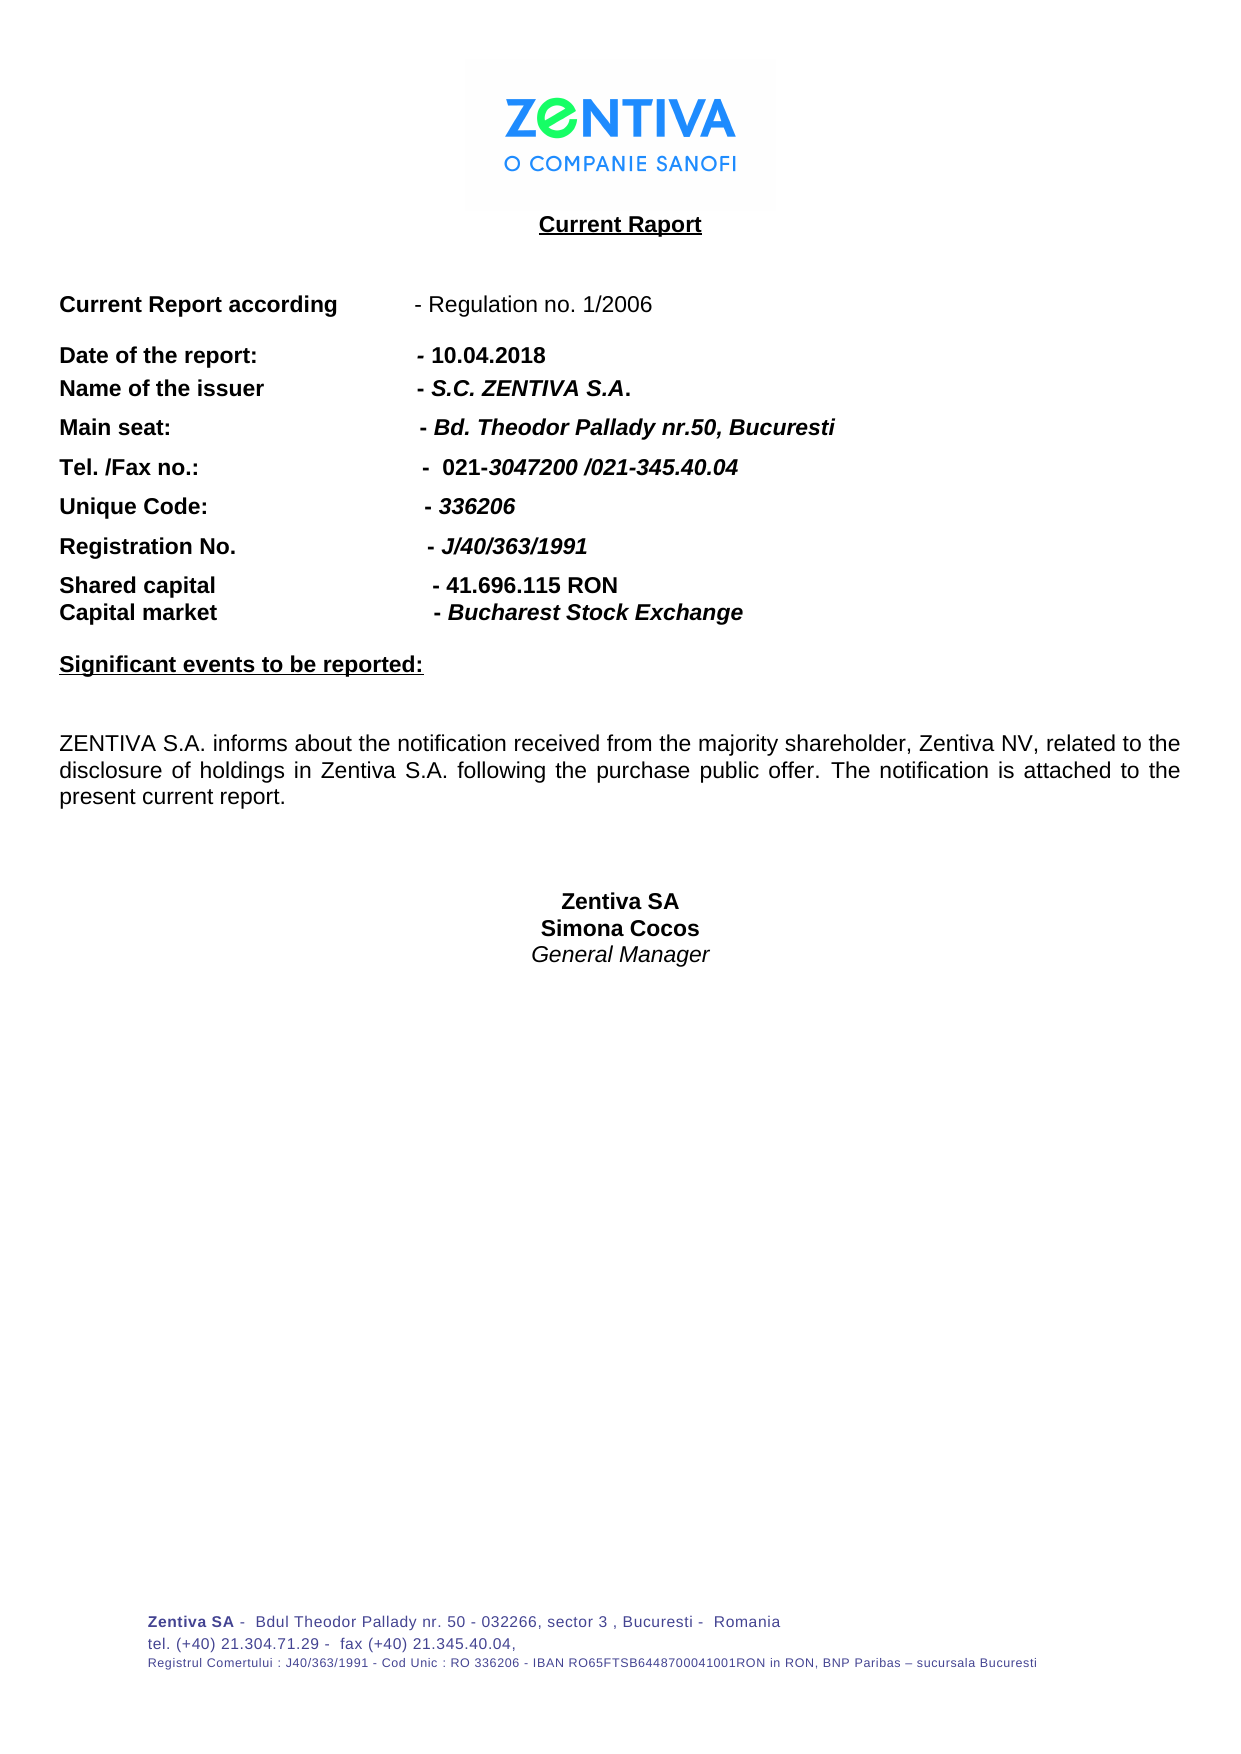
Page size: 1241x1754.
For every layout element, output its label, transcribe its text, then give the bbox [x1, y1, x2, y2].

picture [464, 59, 776, 211]
text Shared capital - 41.696.115 RON [59, 572, 1181, 598]
text Unique Code: - 336206 [59, 493, 1181, 519]
text Name of the issuer - S.C. ZENTIVA S.A. [59, 375, 1181, 401]
text Capital market - Bucharest Stock Exchange [59, 598, 1181, 625]
text Main seat: - Bd. Theodor Pallady nr.50, Bucuresti [59, 414, 1181, 441]
text Zentiva SA [59, 888, 1181, 915]
text Registration No. - J/40/363/1991 [59, 533, 1181, 559]
text Current Raport [59, 211, 1181, 237]
text Current Report according - Regulation no. 1/2006 [59, 291, 1181, 317]
text Significant events to be reported: [59, 651, 1181, 677]
text Tel. /Fax no.: - 021-3047200 /021-345.40.04 [59, 454, 1181, 480]
text ZENTIVA S.A. informs about the notification received from the majority shareholder, Zentiva NV, related to the disclosure of holdings in Zentiva S.A. following the purchase public offer. The notification is attached to the present current report. [59, 730, 1181, 809]
text Date of the report: - 10.04.2018 [59, 342, 1181, 368]
text Simona Cocos [59, 915, 1181, 941]
text General Manager [59, 941, 1181, 967]
